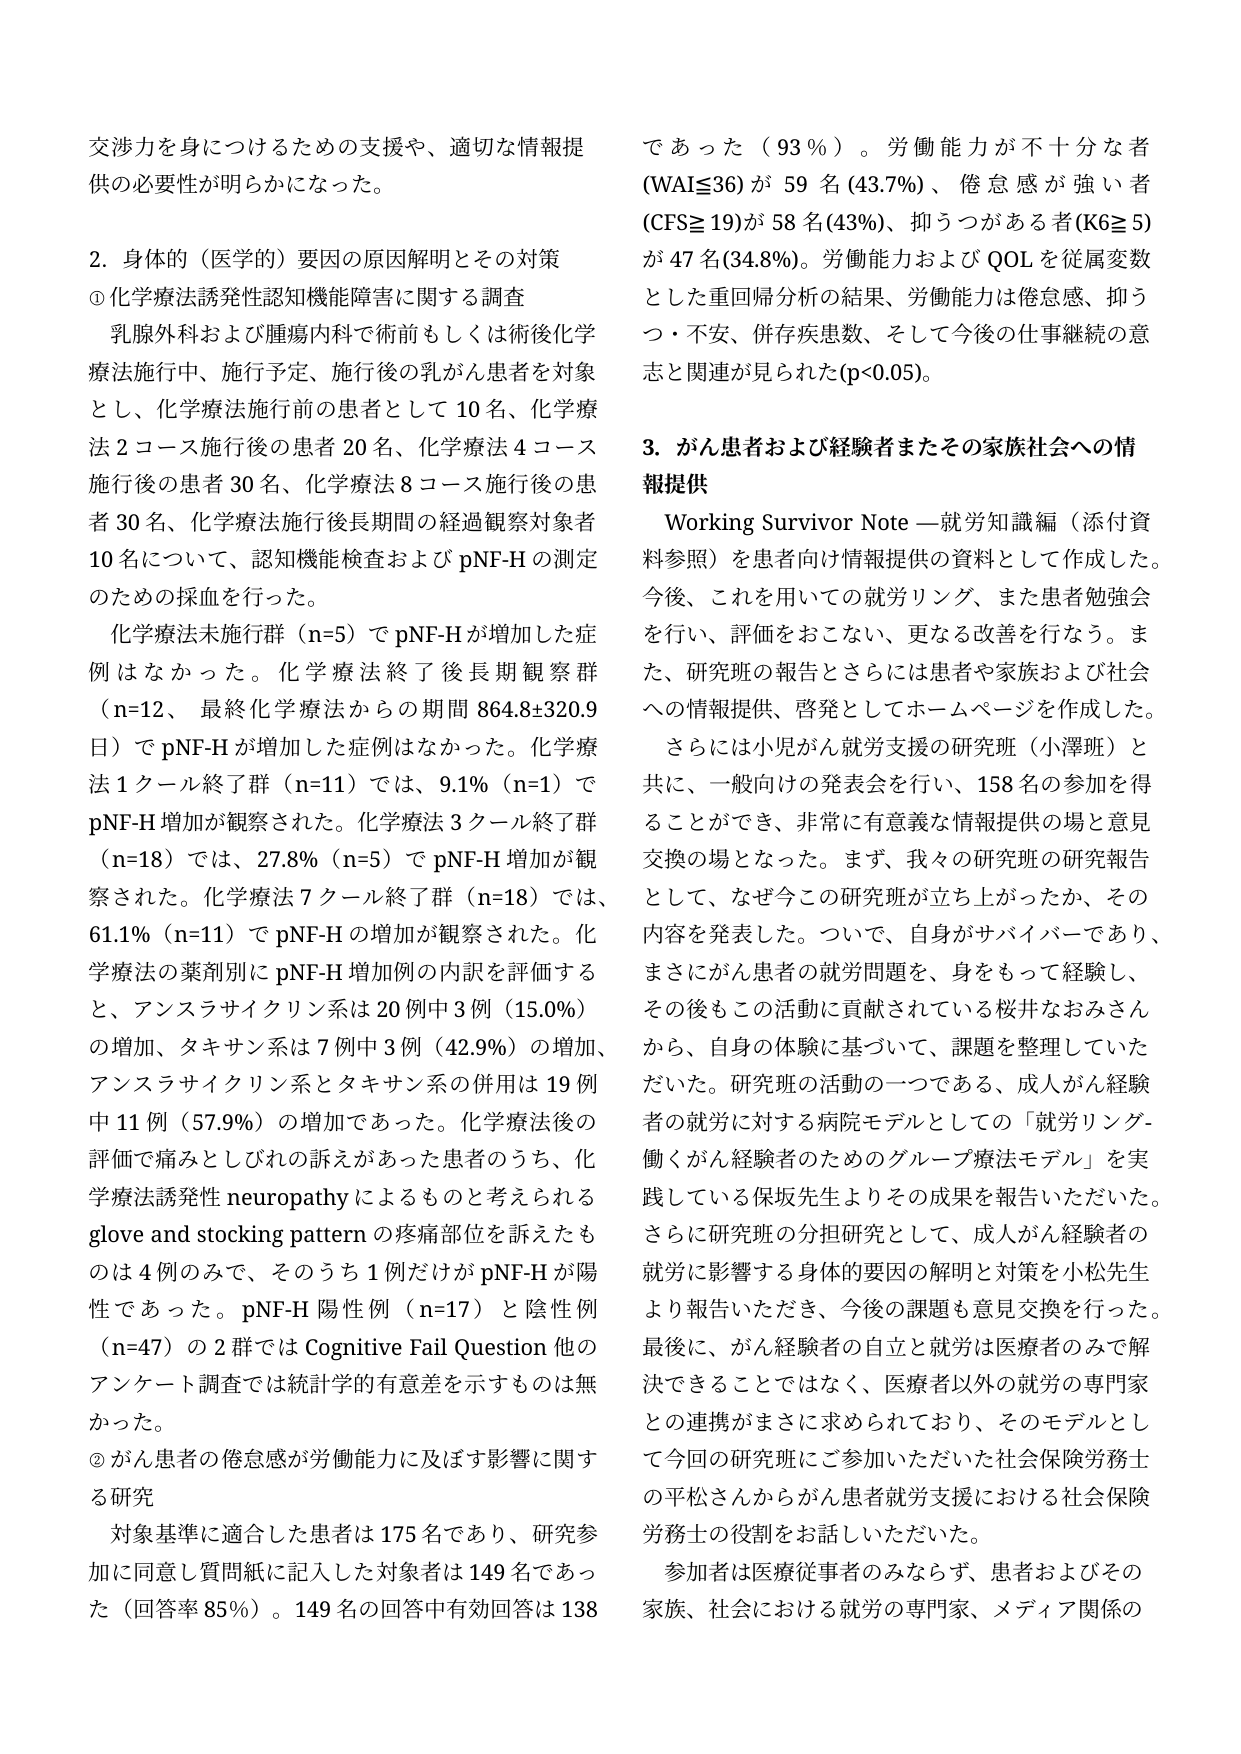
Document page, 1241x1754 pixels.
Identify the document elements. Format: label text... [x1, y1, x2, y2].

text 3．がん患者および経験者またその家族社会への情報提供 [642, 427, 1152, 502]
text ①化学療法誘発性認知機能障害に関する調査 [89, 277, 598, 314]
text 乳腺外科および腫瘍内科で術前もしくは術後化学療法施行中、施行予定、施行後の乳がん患者を対象とし、化学療法施行前の患者として10名、化学療法2コース施行後の患者20名、化学療法4コース施行後の患者30名、化学療法8コース施行後の患者30名、化学療法施行後長期間の経過観察対象者10名について、認知機能検査およびpNF-Hの測定のための採血を行った。 [89, 314, 598, 614]
text 対象基準に適合した患者は175名であり、研究参加に同意し質問紙に記入した対象者は149名であった（回答率85％）。149名の回答中有効回答は138であった（93％）。労働能力が不十分な者(WAI≦36)が59名(43.7%)、倦怠感が強い者(CFS≧19)が58名(43%)、抑うつがある者(K6≧5)が47名(34.8%)。労働能力およびQOLを従属変数とした重回帰分析の結果、労働能力は倦怠感、抑うつ・不安、併存疾患数、そして今後の仕事継続の意志と関連が見られた(p<0.05)。 [642, 127, 1152, 389]
text さらには小児がん就労支援の研究班（小澤班）と共に、一般向けの発表会を行い、158名の参加を得ることができ、非常に有意義な情報提供の場と意見交換の場となった。まず、我々の研究班の研究報告として、なぜ今この研究班が立ち上がったか、その内容を発表した。ついで、自身がサバイバーであり、まさにがん患者の就労問題を、身をもって経験し、その後もこの活動に貢献されている桜井なおみさんから、自身の体験に基づいて、課題を整理していただいた。研究班の活動の一つである、成人がん経験者の就労に対する病院モデルとしての「就労リング-働くがん経験者のためのグループ療法モデル」を実践している保坂先生よりその成果を報告いただいた。さらに研究班の分担研究として、成人がん経験者の就労に影響する身体的要因の解明と対策を小松先生より報告いただき、今後の課題も意見交換を行った。最後に、がん経験者の自立と就労は医療者のみで解決できることではなく、医療者以外の就労の専門家との連携がまさに求められており、そのモデルとして今回の研究班にご参加いただいた社会保険労務士の平松さんからがん患者就労支援における社会保険労務士の役割をお話しいただいた。 [642, 727, 1152, 1552]
text 2．身体的（医学的）要因の原因解明とその対策 [89, 239, 598, 277]
text ②がん患者の倦怠感が労働能力に及ぼす影響に関する研究 [89, 1439, 598, 1514]
text 化学療法未施行群（n=5）でpNF-Hが増加した症例はなかった。化学療法終了後長期観察群（n=12、 最終化学療法からの期間864.8±320.9日）でpNF-Hが増加した症例はなかった。化学療法1クール終了群（n=11）では、9.1%（n=1）でpNF-H増加が観察された。化学療法3クール終了群（n=18）では、27.8%（n=5）でpNF-H増加が観察された。化学療法7クール終了群（n=18）では、61.1%（n=11）でpNF-Hの増加が観察された。化学療法の薬剤別にpNF-H増加例の内訳を評価すると、アンスラサイクリン系は20例中3例（15.0%）の増加、タキサン系は7例中3例（42.9%）の増加、アンスラサイクリン系とタキサン系の併用は19例中11例（57.9%）の増加であった。化学療法後の評価で痛みとしびれの訴えがあった患者のうち、化学療法誘発性neuropathyによるものと考えられるglove and stocking patternの疼痛部位を訴えたものは4例のみで、そのうち1例だけがpNF-Hが陽性であった。pNF-H陽性例（n=17）と陰性例（n=47）の2群ではCognitive Fail Question他のアンケート調査では統計学的有意差を示すものは無かった。 [89, 614, 598, 1439]
text 対象基準に適合した患者は175名であり、研究参加に同意し質問紙に記入した対象者は149名であった（回答率85％）。149名の回答中有効回答は138であった（93％）。労働能力が不十分な者(WAI≦36)が59名(43.7%)、倦怠感が強い者(CFS≧19)が58名(43%)、抑うつがある者(K6≧5)が47名(34.8%)。労働能力およびQOLを従属変数とした重回帰分析の結果、労働能力は倦怠感、抑うつ・不安、併存疾患数、そして今後の仕事継続の意志と関連が見られた(p<0.05)。 [89, 1514, 598, 1627]
text Working Survivor Note —就労知識編（添付資料参照）を患者向け情報提供の資料として作成した。今後、これを用いての就労リング、また患者勉強会を行い、評価をおこない、更なる改善を行なう。また、研究班の報告とさらには患者や家族および社会への情報提供、啓発としてホームページを作成した。 [642, 502, 1152, 727]
